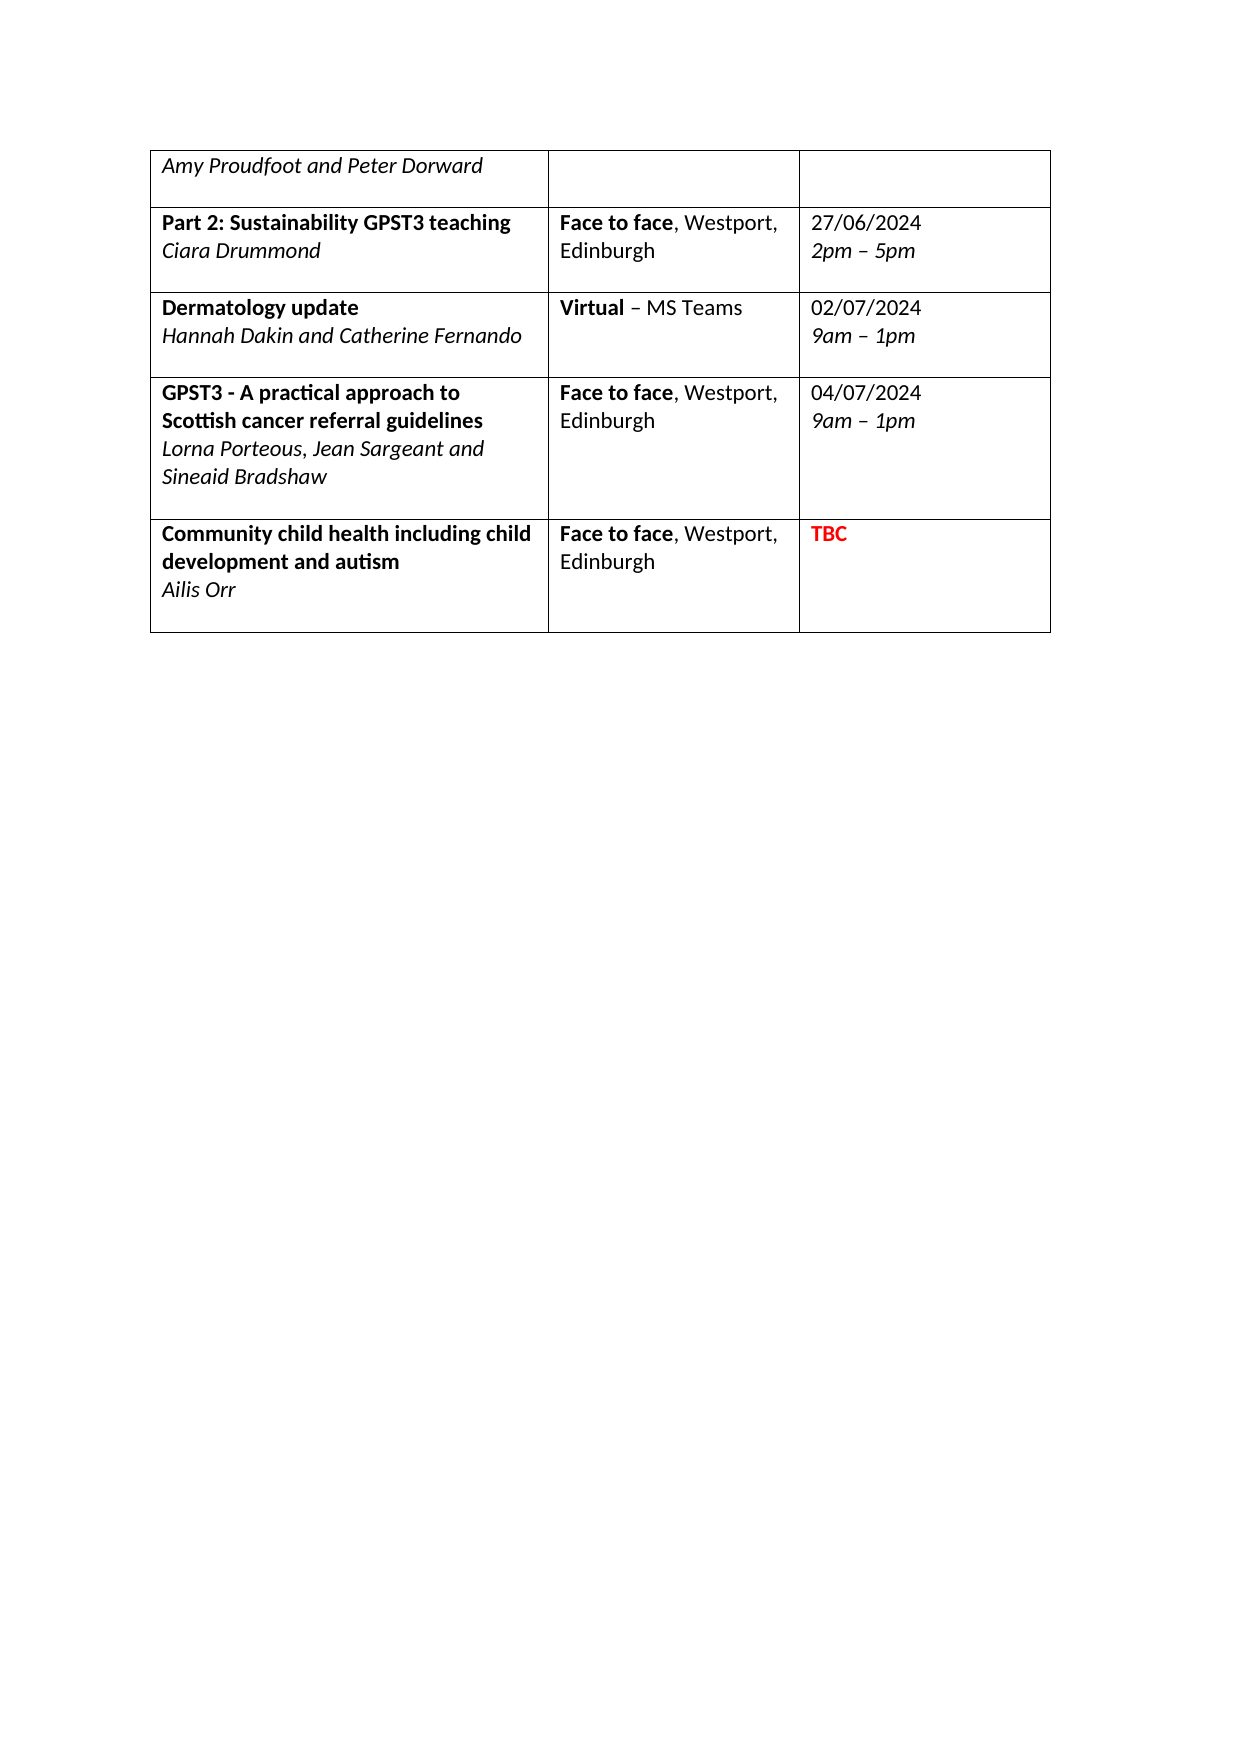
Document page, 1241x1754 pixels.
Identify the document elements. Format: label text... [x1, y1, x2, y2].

table_cell GPST3 - A practical approach to Scottish cancer referral guidelines Lorna Porteous, Jean Sargeant and Sineaid Bradshaw [151, 378, 548, 518]
table_cell Face to face, Westport, Edinburgh [549, 208, 799, 292]
table_cell Face to face, Westport, Edinburgh [549, 520, 799, 632]
table_cell Virtual – MS Teams [549, 293, 799, 377]
table_cell Dermatology update Hannah Dakin and Catherine Fernando [151, 293, 548, 377]
table_cell 02/07/2024 9am – 1pm [800, 293, 1050, 377]
table_cell 04/07/2024 9am – 1pm [800, 378, 1050, 518]
table_cell Part 2: Sustainability GPST3 teaching Ciara Drummond [151, 208, 548, 292]
table_cell Community child health including child development and autism Ailis Orr [151, 520, 548, 632]
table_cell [800, 151, 1050, 207]
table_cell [549, 151, 799, 207]
table_cell Face to face, Westport, Edinburgh [549, 378, 799, 518]
table_cell TBC [800, 520, 1050, 632]
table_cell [151, 151, 548, 207]
table_cell 27/06/2024 2pm – 5pm [800, 208, 1050, 292]
